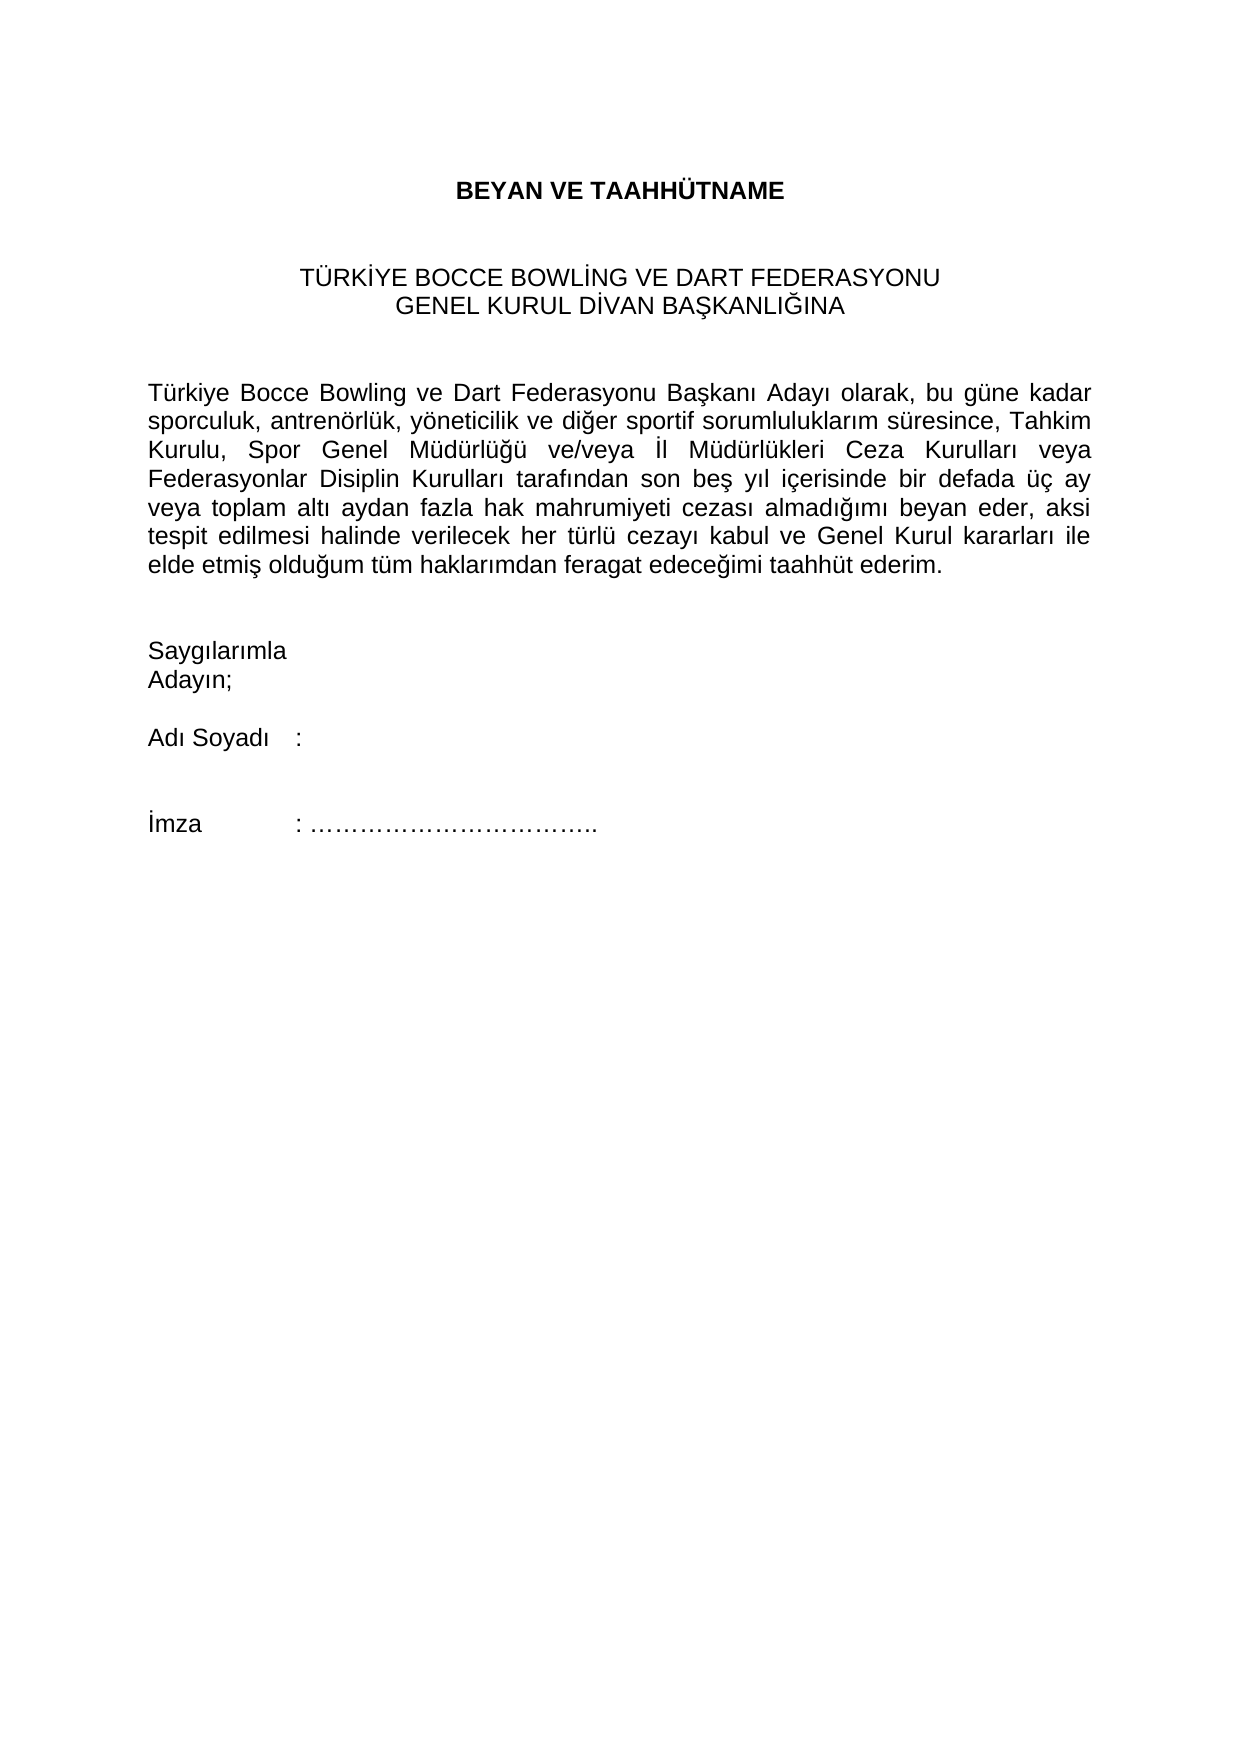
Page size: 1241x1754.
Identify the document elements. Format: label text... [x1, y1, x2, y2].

text İmza : …………………………….. [148, 809, 1093, 838]
text TÜRKİYE BOCCE BOWLİNG VE DART FEDERASYONU [148, 263, 1093, 291]
text Adayın; [148, 665, 1093, 694]
text Saygılarımla [148, 636, 1093, 665]
text GENEL KURUL DİVAN BAŞKANLIĞINA [148, 291, 1093, 320]
text Türkiye Bocce Bowling ve Dart Federasyonu Başkanı Adayı olarak, bu güne kadar sporculuk, antrenörlük, yöneticilik ve diğer sportif sorumluluklarım süresince, Tahkim Kurulu, Spor Genel Müdürlüğü ve/veya İl Müdürlükleri Ceza Kurulları veya Federasyonlar Disiplin Kurulları tarafından son beş yıl içerisinde bir defada üç ay veya toplam altı aydan fazla hak mahrumiyeti cezası almadığımı beyan eder, aksi tespit edilmesi halinde verilecek her türlü cezayı kabul ve Genel Kurul kararları ile elde etmiş olduğum tüm haklarımdan feragat edeceğimi taahhüt ederim. [148, 378, 1093, 579]
text BEYAN VE TAAHHÜTNAME [148, 176, 1093, 205]
text Adı Soyadı : [148, 723, 1093, 751]
